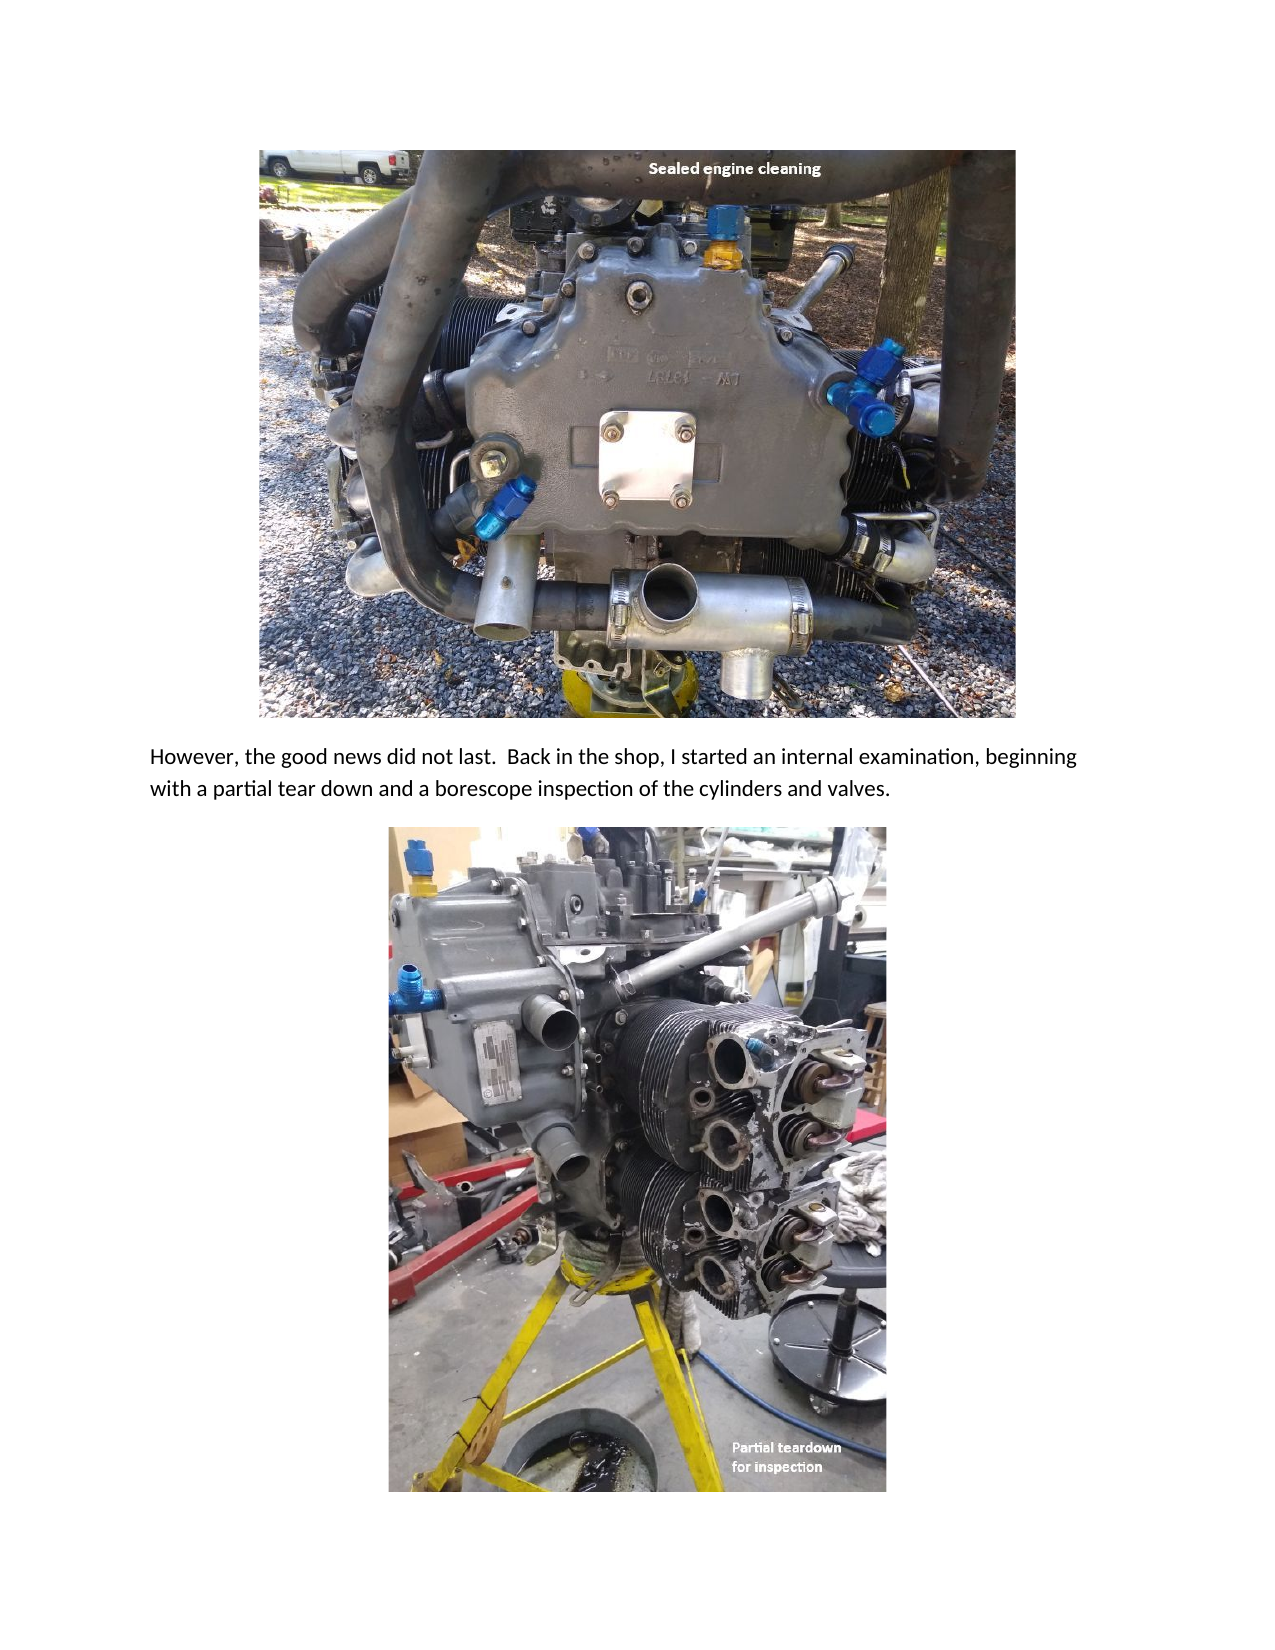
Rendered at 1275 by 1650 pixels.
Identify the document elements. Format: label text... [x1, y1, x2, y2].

picture [259, 150, 1016, 718]
picture [388, 827, 887, 1492]
text However, the good news did not last. Back in the shop, I started an internal examination, beginning with a partial tear down and a borescope inspection of the cylinders and valves. [150, 742, 1125, 802]
